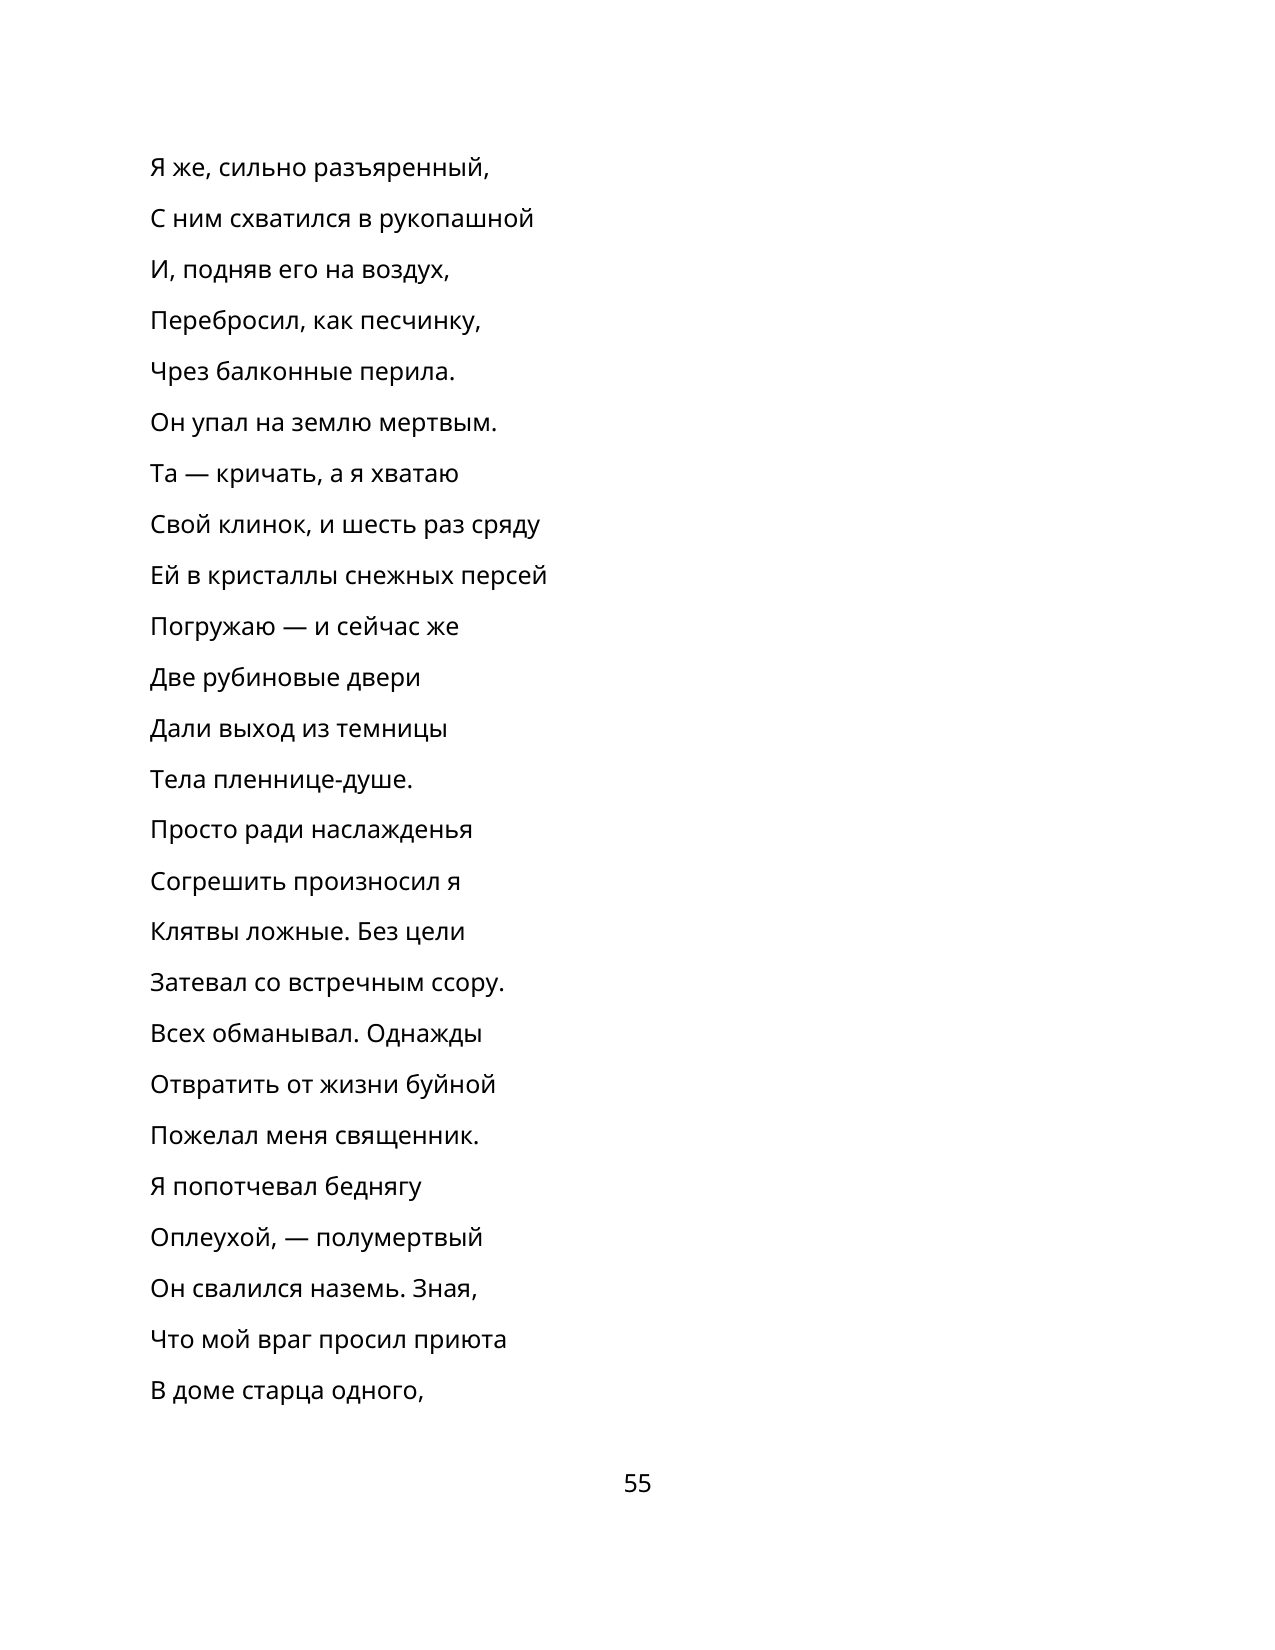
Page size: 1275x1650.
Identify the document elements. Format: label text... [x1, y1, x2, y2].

text Свой клинок, и шесть раз сряду [150, 507, 1125, 541]
text Погружаю — и сейчас же [150, 608, 1125, 642]
text Та — кричать, а я хватаю [150, 456, 1125, 490]
text В доме старца одного, [150, 1372, 1125, 1407]
text Согрешить произносил я [150, 863, 1125, 897]
text Клятвы ложные. Без цели [150, 914, 1125, 948]
text Я попотчевал беднягу [150, 1169, 1125, 1203]
text Я же, сильно разъяренный, [150, 150, 1125, 184]
text Перебросил, как песчинку, [150, 303, 1125, 337]
text Затевал со встречным ссору. [150, 965, 1125, 999]
text Дали выход из темницы [150, 710, 1125, 744]
text Он упал на землю мертвым. [150, 405, 1125, 439]
text Ей в кристаллы снежных персей [150, 557, 1125, 592]
text Две рубиновые двери [150, 659, 1125, 693]
text Отвратить от жизни буйной [150, 1067, 1125, 1101]
text Пожелал меня священник. [150, 1118, 1125, 1152]
text С ним схватился в рукопашной [150, 201, 1125, 235]
text И, подняв его на воздух, [150, 252, 1125, 286]
text Тела пленнице-душе. [150, 761, 1125, 795]
text Просто ради наслажденья [150, 812, 1125, 846]
text Всех обманывал. Однажды [150, 1016, 1125, 1050]
text Что мой враг просил приюта [150, 1322, 1125, 1356]
text Чрез балконные перила. [150, 354, 1125, 388]
text Оплеухой, — полумертвый [150, 1220, 1125, 1254]
text Он свалился наземь. Зная, [150, 1271, 1125, 1305]
